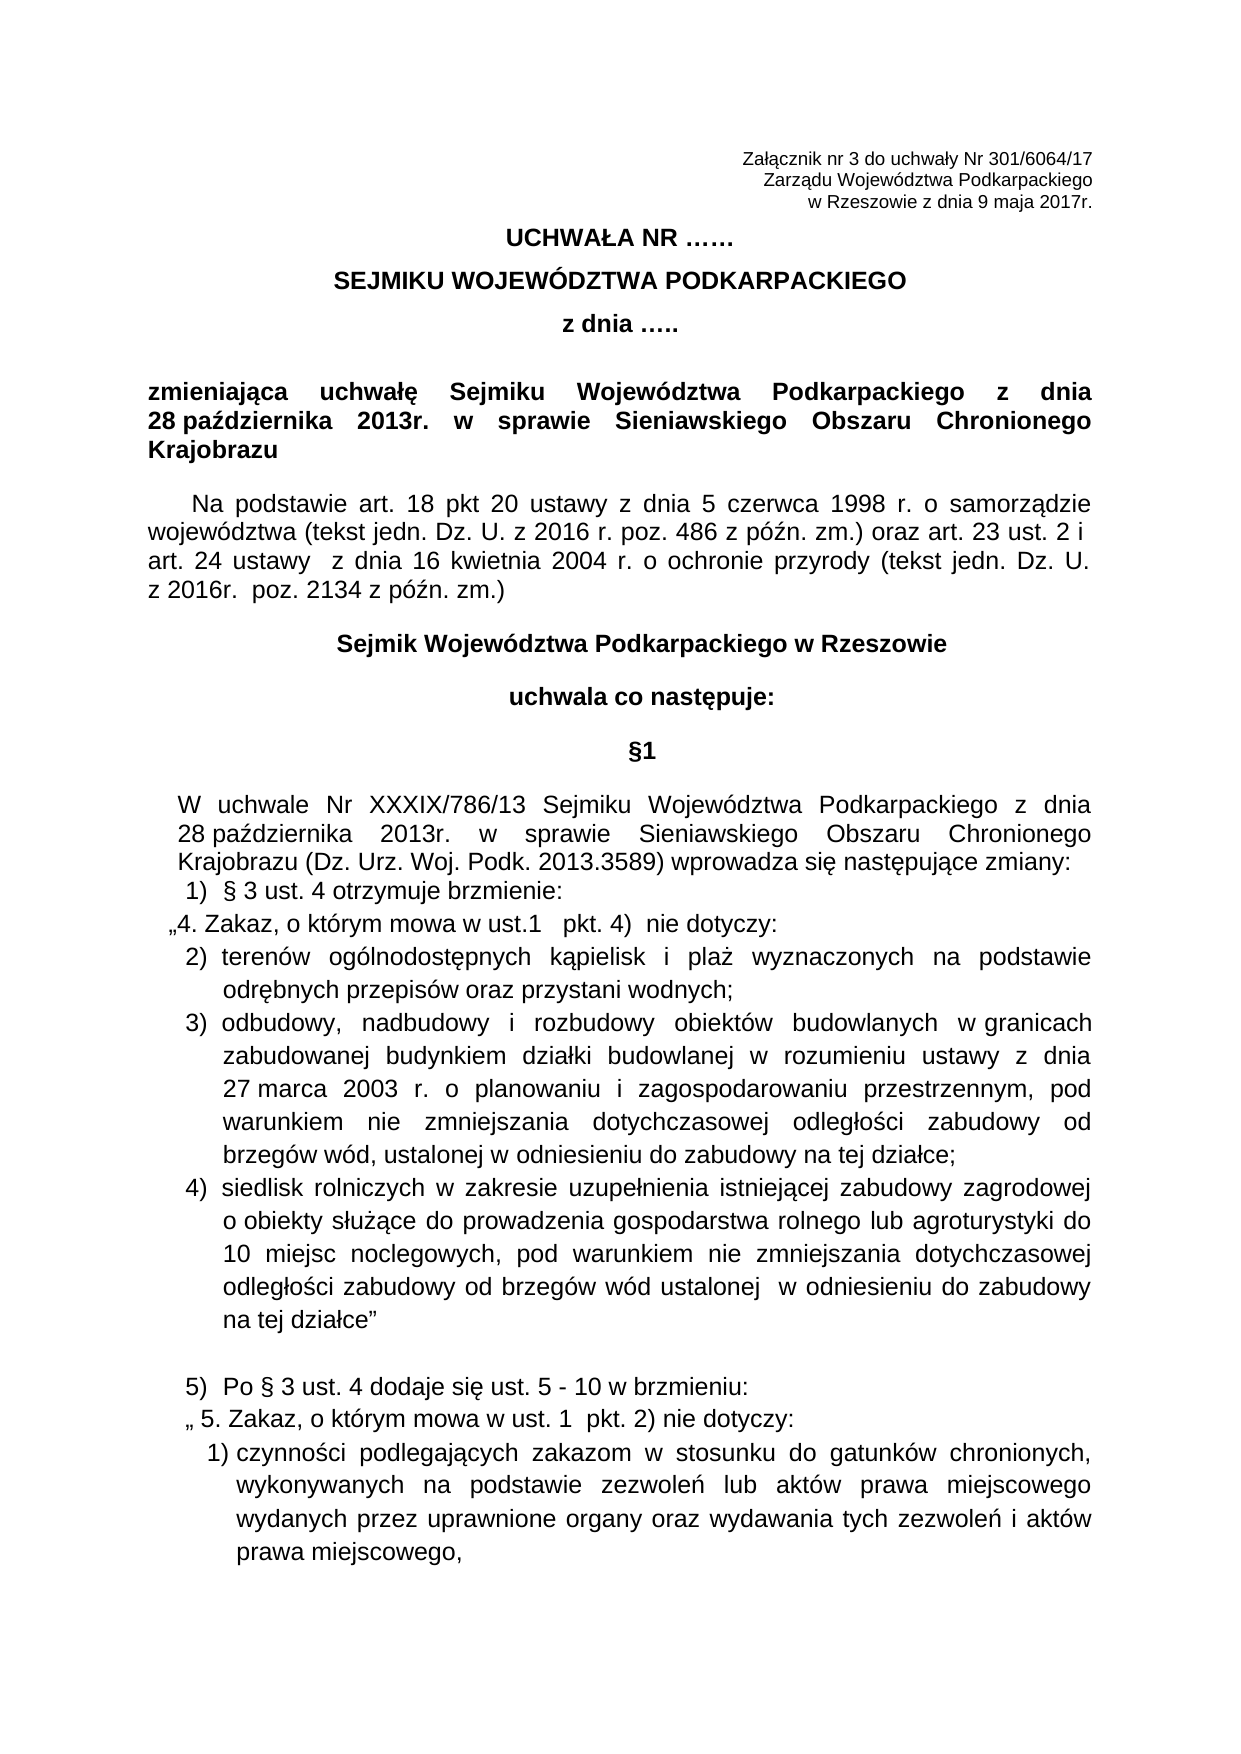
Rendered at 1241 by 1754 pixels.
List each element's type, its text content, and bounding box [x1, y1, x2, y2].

list terenów ogólnodostępnych kąpielisk i plaż wyznaczonych na podstawie odrębnych przepisów oraz przystani wodnych; [185, 942, 1093, 1004]
text Sejmik Województwa Podkarpackiego w Rzeszowie [148, 629, 1093, 657]
text zmieniająca uchwałę Sejmiku Województwa Podkarpackiego z dnia 28 października 2013r. w sprawie Sieniawskiego Obszaru Chronionego Krajobrazu [148, 377, 1093, 464]
text w Rzeszowie z dnia 9 maja 2017r. [148, 191, 1093, 212]
text Zarządu Województwa Podkarpackiego [664, 169, 1093, 191]
list § 3 ust. 4 otrzymuje brzmienie: [185, 876, 1093, 905]
text „ 5. Zakaz, o którym mowa w ust. 1 pkt. 2) nie dotyczy: [185, 1404, 1093, 1433]
text z dnia ….. [148, 309, 1093, 338]
list odbudowy, nadbudowy i rozbudowy obiektów budowlanych w granicach zabudowanej budynkiem działki budowlanej w rozumieniu ustawy z dnia 27 marca 2003 r. o planowaniu i zagospodarowaniu przestrzennym, pod warunkiem nie zmniejszania dotychczasowej odległości zabudowy od brzegów wód, ustalonej w odniesieniu do zabudowy na tej działce; [185, 1008, 1093, 1169]
list Po § 3 ust. 4 dodaje się ust. 5 - 10 w brzmieniu: [185, 1371, 1093, 1400]
text 1) czynności podlegających zakazom w stosunku do gatunków chronionych, wykonywanych na podstawie zezwoleń lub aktów prawa miejscowego wydanych przez uprawnione organy oraz wydawania tych zezwoleń i aktów prawa miejscowego, [207, 1437, 1093, 1565]
text Na podstawie art. 18 pkt 20 ustawy z dnia 5 czerwca 1998 r. o samorządzie województwa (tekst jedn. Dz. U. z 2016 r. poz. 486 z późn. zm.) oraz art. 23 ust. 2 i art. 24 ustawy z dnia 16 kwietnia 2004 r. o ochronie przyrody (tekst jedn. Dz. U. z 2016r. poz. 2134 z późn. zm.) [148, 489, 1093, 604]
list siedlisk rolniczych w zakresie uzupełnienia istniejącej zabudowy zagrodowej o obiekty służące do prowadzenia gospodarstwa rolnego lub agroturystyki do 10 miejsc noclegowych, pod warunkiem nie zmniejszania dotychczasowej odległości zabudowy od brzegów wód ustalonej w odniesieniu do zabudowy na tej działce” [185, 1173, 1093, 1334]
text uchwala co następuje: [148, 682, 1093, 711]
text UCHWAŁA NR …… [148, 223, 1093, 252]
text „4. Zakaz, o którym mowa w ust.1 pkt. 4) nie dotyczy: [148, 909, 1093, 938]
text SEJMIKU WOJEWÓDZTWA PODKARPACKIEGO [148, 266, 1093, 295]
text §1 [148, 736, 1093, 765]
text Załącznik nr 3 do uchwały Nr 301/6064/17 [664, 148, 1093, 169]
list W uchwale Nr XXXIX/786/13 Sejmiku Województwa Podkarpackiego z dnia 28 października 2013r. w sprawie Sieniawskiego Obszaru Chronionego Krajobrazu (Dz. Urz. Woj. Podk. 2013.3589) wprowadza się następujące zmiany: [177, 790, 1093, 876]
